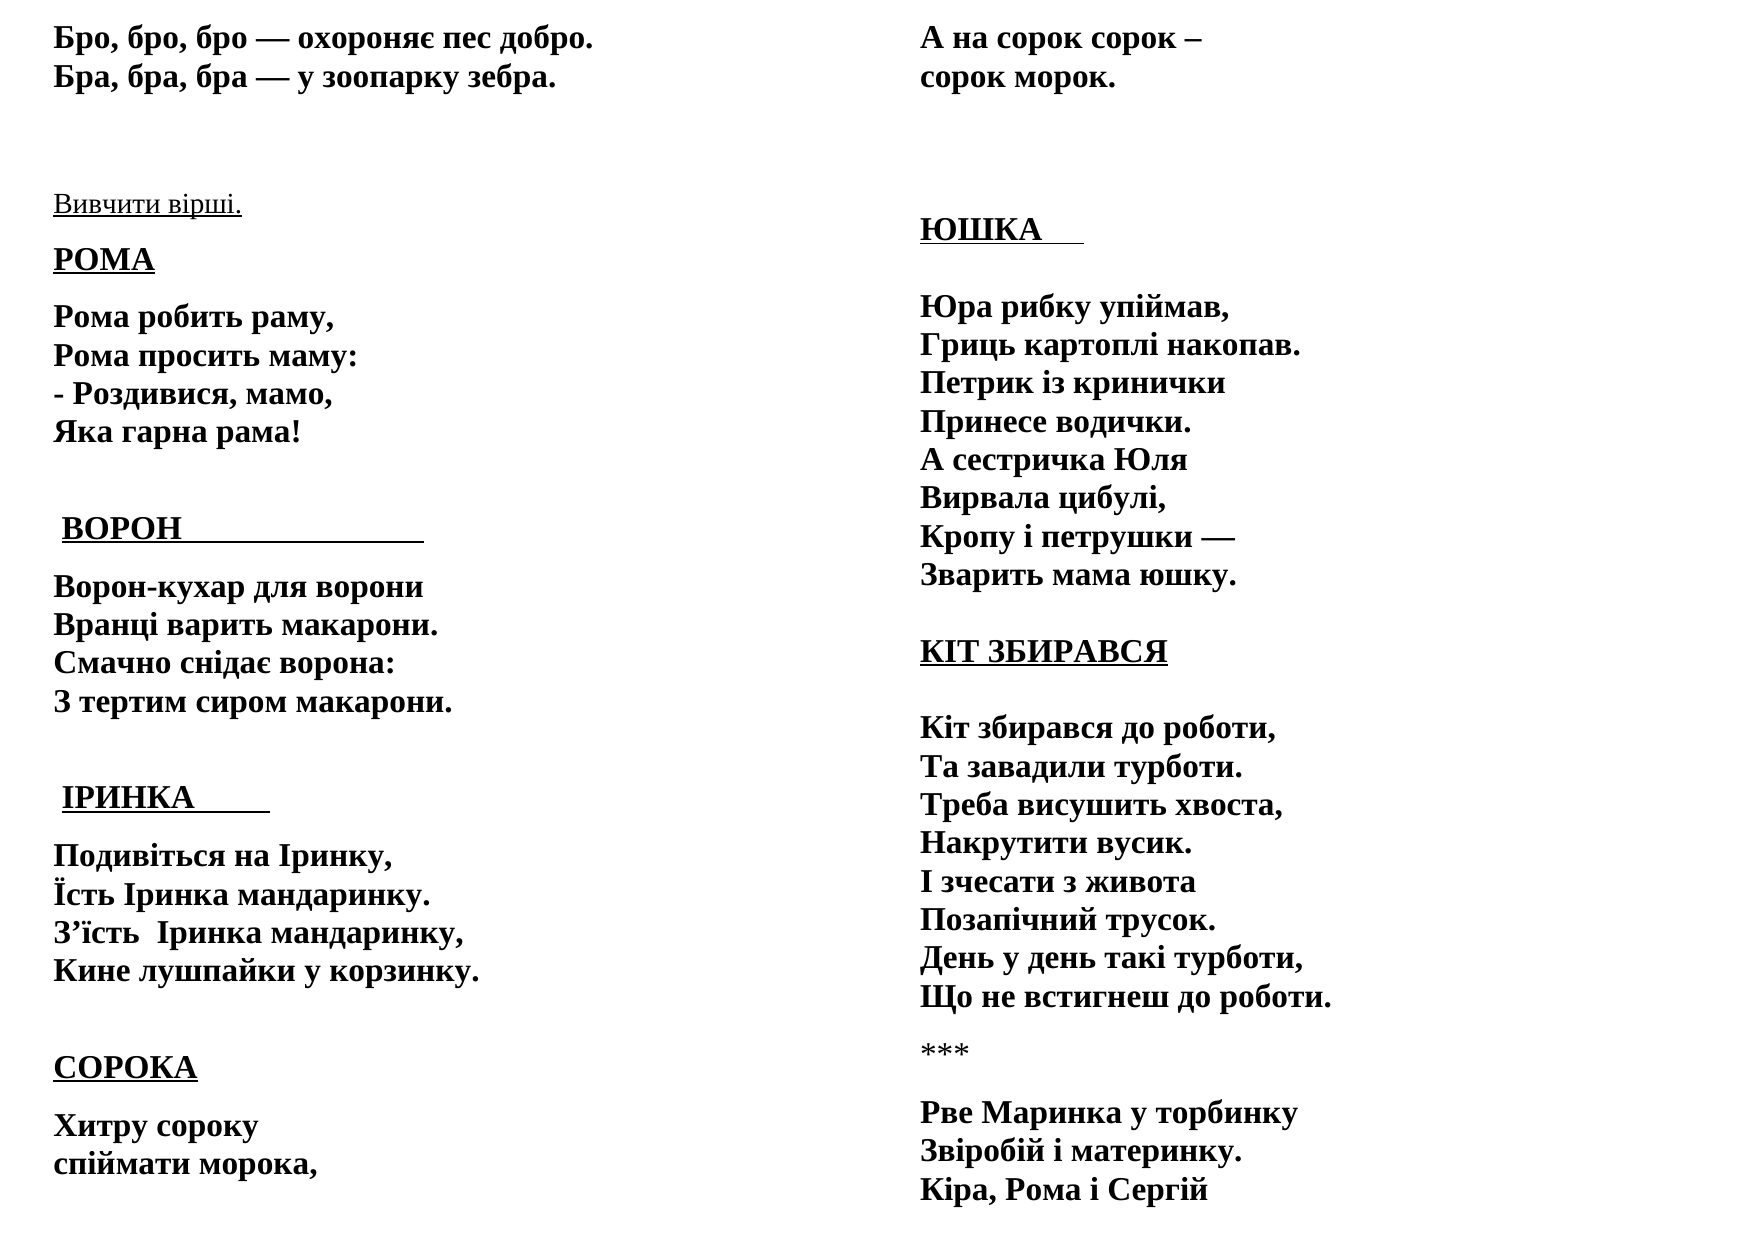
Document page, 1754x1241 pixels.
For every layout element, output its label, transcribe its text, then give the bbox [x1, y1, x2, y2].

text Хитру сороку спіймати морока, А на сорок сорок – сорок морок. [920, 18, 1713, 94]
text КІТ ЗБИРАВСЯ [920, 631, 1713, 669]
text День у день такі турботи, [920, 938, 1713, 976]
text Вирвала цибулі, [920, 478, 1713, 516]
text Що не встигнеш до роботи. [920, 976, 1713, 1014]
text СОРОКА [53, 1047, 846, 1085]
text Позапічний трусок. [920, 899, 1713, 938]
text Накрутити вусик. [920, 823, 1713, 861]
text Хитру сороку спіймати морока, А на сорок сорок – сорок морок. [53, 1105, 846, 1182]
text Їсть Іринка мандаринку. [53, 874, 846, 912]
text Треба висушить хвоста, [920, 784, 1713, 823]
text Рома просить маму: [53, 335, 846, 373]
text Вранці варить макарони. [53, 604, 846, 643]
text Кине лушпайки у корзинку. [53, 951, 846, 989]
text З тертим сиром макарони. [53, 681, 846, 719]
text Кіра, Рома і Сергій [920, 1169, 1713, 1207]
text *** [920, 1034, 1713, 1072]
text Звіробій і материнку. [920, 1130, 1713, 1169]
text Юра рибку упіймав, [920, 286, 1713, 324]
text - Роздивися, мамо, [53, 373, 846, 412]
text Зварить мама юшку. [920, 554, 1713, 593]
text Яка гарна рама! [53, 412, 846, 450]
text Кропу і петрушки — [920, 516, 1713, 554]
text Подивіться на Іринку, [53, 836, 846, 874]
text Гриць картоплі накопав. [920, 324, 1713, 363]
text Рома робить раму, [53, 297, 846, 335]
text А сестричка Юля [920, 439, 1713, 478]
text ІРИНКА [53, 777, 846, 816]
text РОМА [53, 239, 846, 277]
text З’їсть Іринка мандаринку, [53, 912, 846, 951]
text Вивчити вірші. [53, 186, 846, 219]
text Бро, бро, бро — охороняє пес добро. Бра, бра, бра — у зоопарку зебра. [53, 18, 846, 94]
text Ворон-кухар для ворони [53, 566, 846, 604]
text ЮШКА [920, 209, 1713, 248]
text Смачно снідає ворона: [53, 643, 846, 681]
text ВОРОН [53, 508, 846, 546]
text Принесе водички. [920, 401, 1713, 439]
text Кіт збирався до роботи, [920, 708, 1713, 746]
text Рве Маринка у торбинку [920, 1092, 1713, 1130]
text Та завадили турботи. [920, 746, 1713, 784]
text І зчесати з живота [920, 861, 1713, 899]
text Петрик із кринички [920, 363, 1713, 401]
